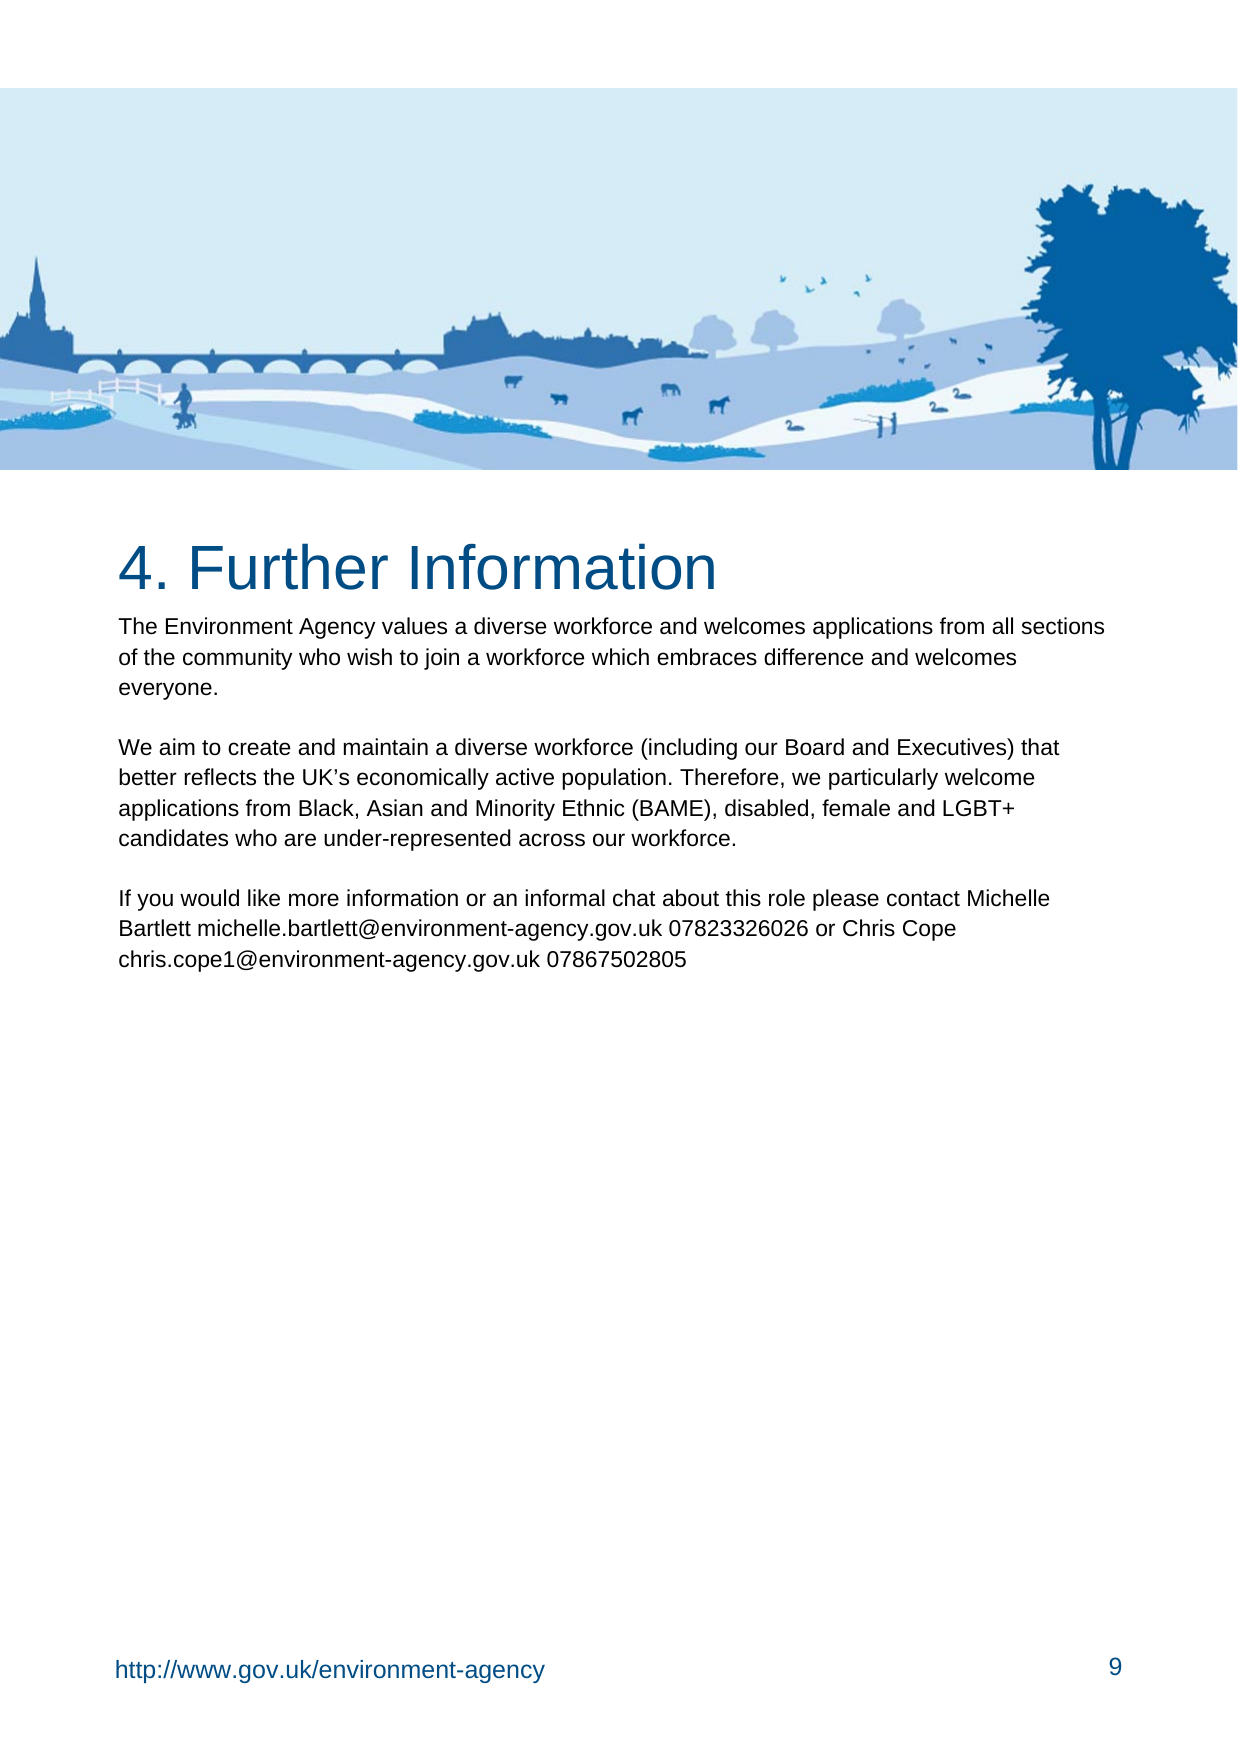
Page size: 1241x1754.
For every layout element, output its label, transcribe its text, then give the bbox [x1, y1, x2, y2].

text If you would like more information or an informal chat about this role please contact Michelle Bartlett michelle.bartlett@environment-agency.gov.uk 07823326026 or Chris Cope chris.cope1@environment-agency.gov.uk 07867502805 [118, 885, 1122, 972]
text We aim to create and maintain a diverse workforce (including our Board and Executives) that better reflects the UK’s economically active population. Therefore, we particularly welcome applications from Black, Asian and Minority Ethnic (BAME), disabled, female and LGBT+ candidates who are under-represented across our workforce. [118, 734, 1122, 851]
text The Environment Agency values a diverse workforce and welcomes applications from all sections of the community who wish to join a workforce which embraces difference and welcomes everyone. [118, 613, 1122, 700]
text 4. Further Information [118, 470, 1122, 602]
picture [0, 88, 1236, 470]
